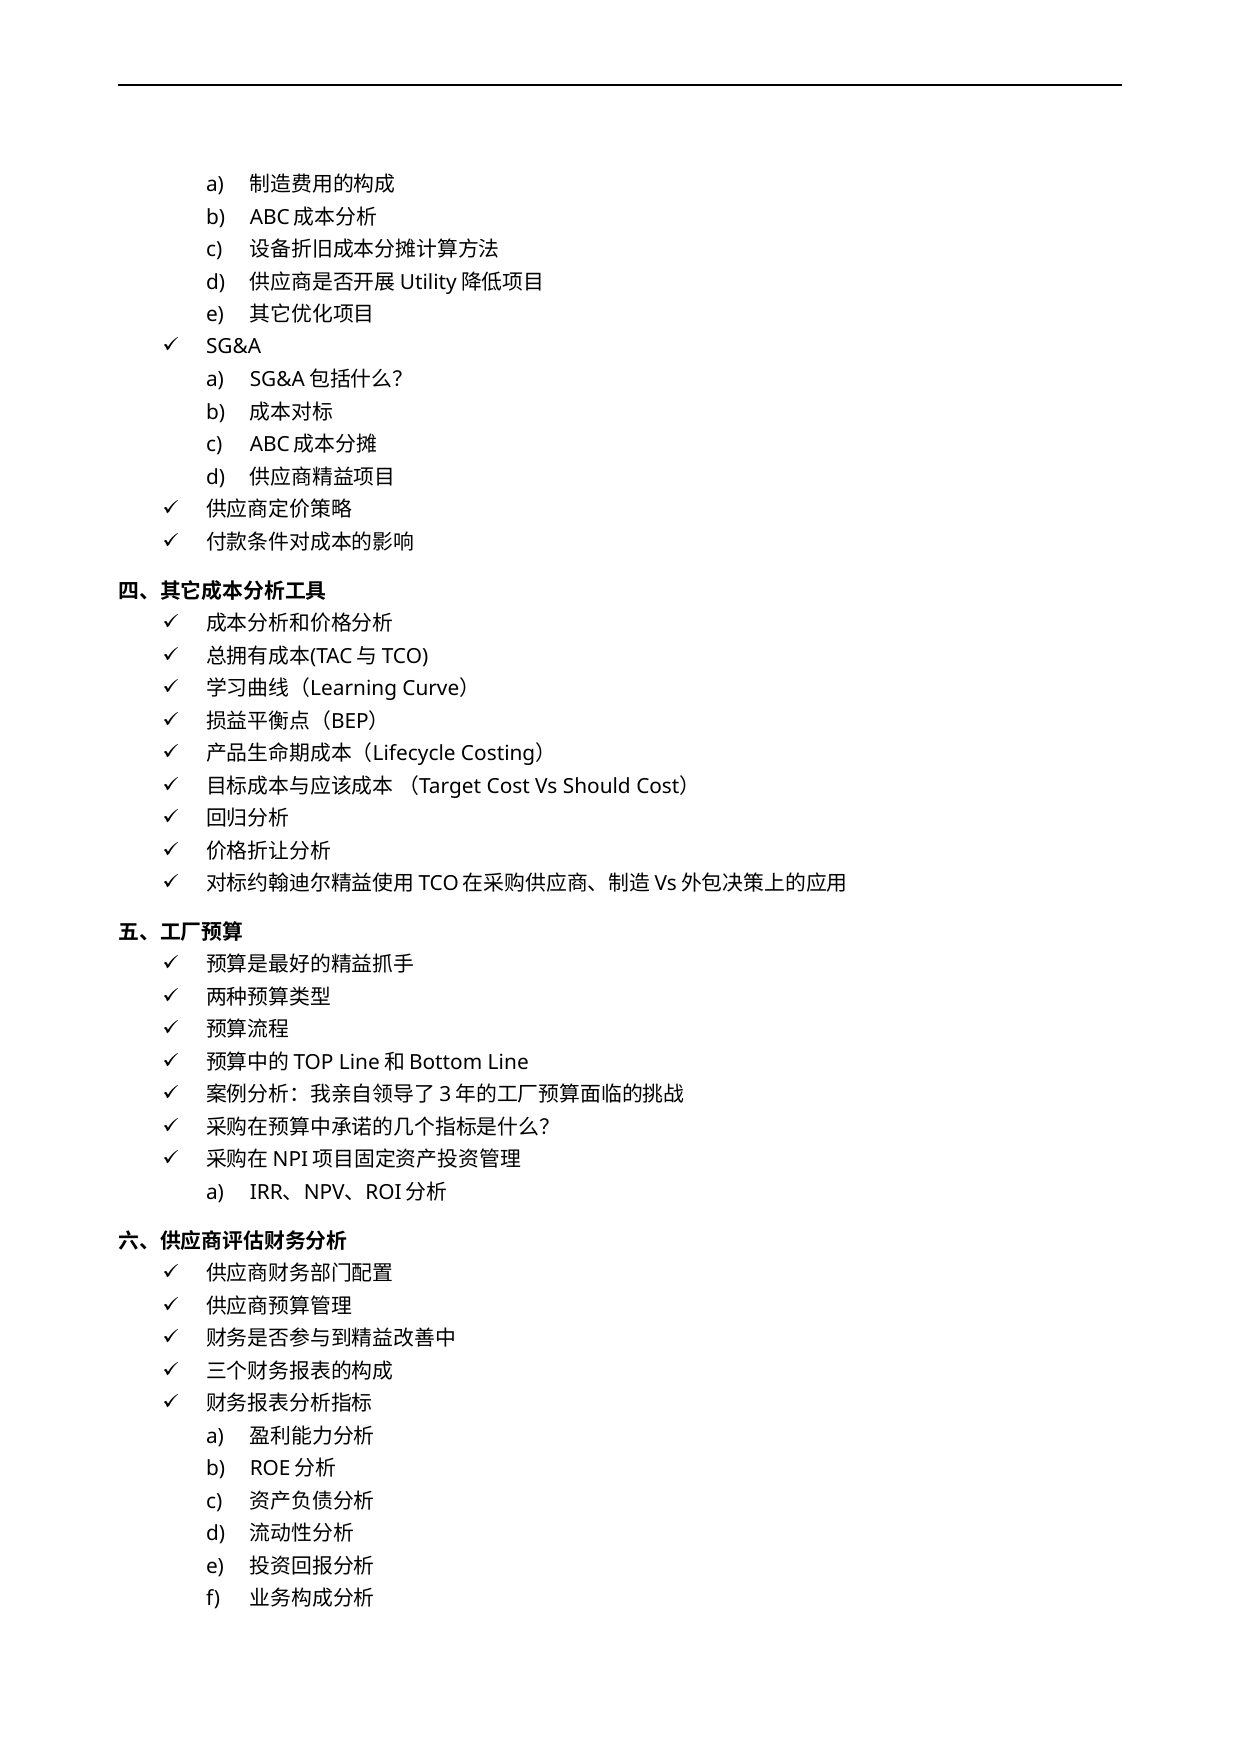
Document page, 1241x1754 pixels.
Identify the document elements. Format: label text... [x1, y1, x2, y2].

list 价格折让分析 [162, 833, 1122, 865]
list 预算中的TOP Line和Bottom Line [162, 1044, 1122, 1077]
list 预算流程 [162, 1012, 1122, 1044]
list 产品生命期成本（Lifecycle Costing） [162, 735, 1122, 768]
list SG&A包括什么？ [206, 362, 1122, 394]
list ROE分析 [206, 1450, 1122, 1483]
list IRR、NPV、ROI分析 [206, 1174, 1122, 1207]
list 投资回报分析 [206, 1548, 1122, 1580]
list 供应商精益项目 [206, 459, 1122, 492]
list 制造费用的构成 [206, 167, 1122, 199]
list 三个财务报表的构成 [162, 1353, 1122, 1385]
list 资产负债分析 [206, 1483, 1122, 1515]
list 损益平衡点（BEP） [162, 703, 1122, 735]
list 目标成本与应该成本 （Target Cost Vs Should Cost） [162, 768, 1122, 800]
list 财务报表分析指标 [162, 1385, 1122, 1418]
list ABC成本分摊 [206, 427, 1122, 459]
text 五、工厂预算 [118, 914, 1122, 947]
list 采购在预算中承诺的几个指标是什么？ [162, 1109, 1122, 1142]
list ABC成本分析 [206, 199, 1122, 232]
text 六、供应商评估财务分析 [118, 1223, 1122, 1255]
list 供应商财务部门配置 [162, 1255, 1122, 1288]
list 财务是否参与到精益改善中 [162, 1320, 1122, 1353]
list 盈利能力分析 [206, 1418, 1122, 1450]
list 成本分析和价格分析 [162, 605, 1122, 638]
list 供应商预算管理 [162, 1288, 1122, 1320]
list 学习曲线（Learning Curve） [162, 670, 1122, 703]
list 总拥有成本(TAC与TCO) [162, 638, 1122, 670]
list 对标约翰迪尔精益使用TCO在采购供应商、制造Vs外包决策上的应用 [162, 865, 1122, 898]
list 付款条件对成本的影响 [162, 524, 1122, 557]
text 四、其它成本分析工具 [118, 573, 1122, 605]
list 其它优化项目 [206, 297, 1122, 329]
list 采购在NPI项目固定资产投资管理 [162, 1142, 1122, 1174]
list 设备折旧成本分摊计算方法 [206, 232, 1122, 264]
list 业务构成分析 [206, 1580, 1122, 1613]
list 两种预算类型 [162, 979, 1122, 1012]
list SG&A [162, 329, 1122, 362]
list 预算是最好的精益抓手 [162, 947, 1122, 979]
list 供应商是否开展Utility降低项目 [206, 264, 1122, 297]
list 案例分析：我亲自领导了3年的工厂预算面临的挑战 [162, 1077, 1122, 1109]
list 回归分析 [162, 800, 1122, 833]
list 供应商定价策略 [162, 492, 1122, 524]
list 流动性分析 [206, 1515, 1122, 1548]
list 成本对标 [206, 394, 1122, 427]
